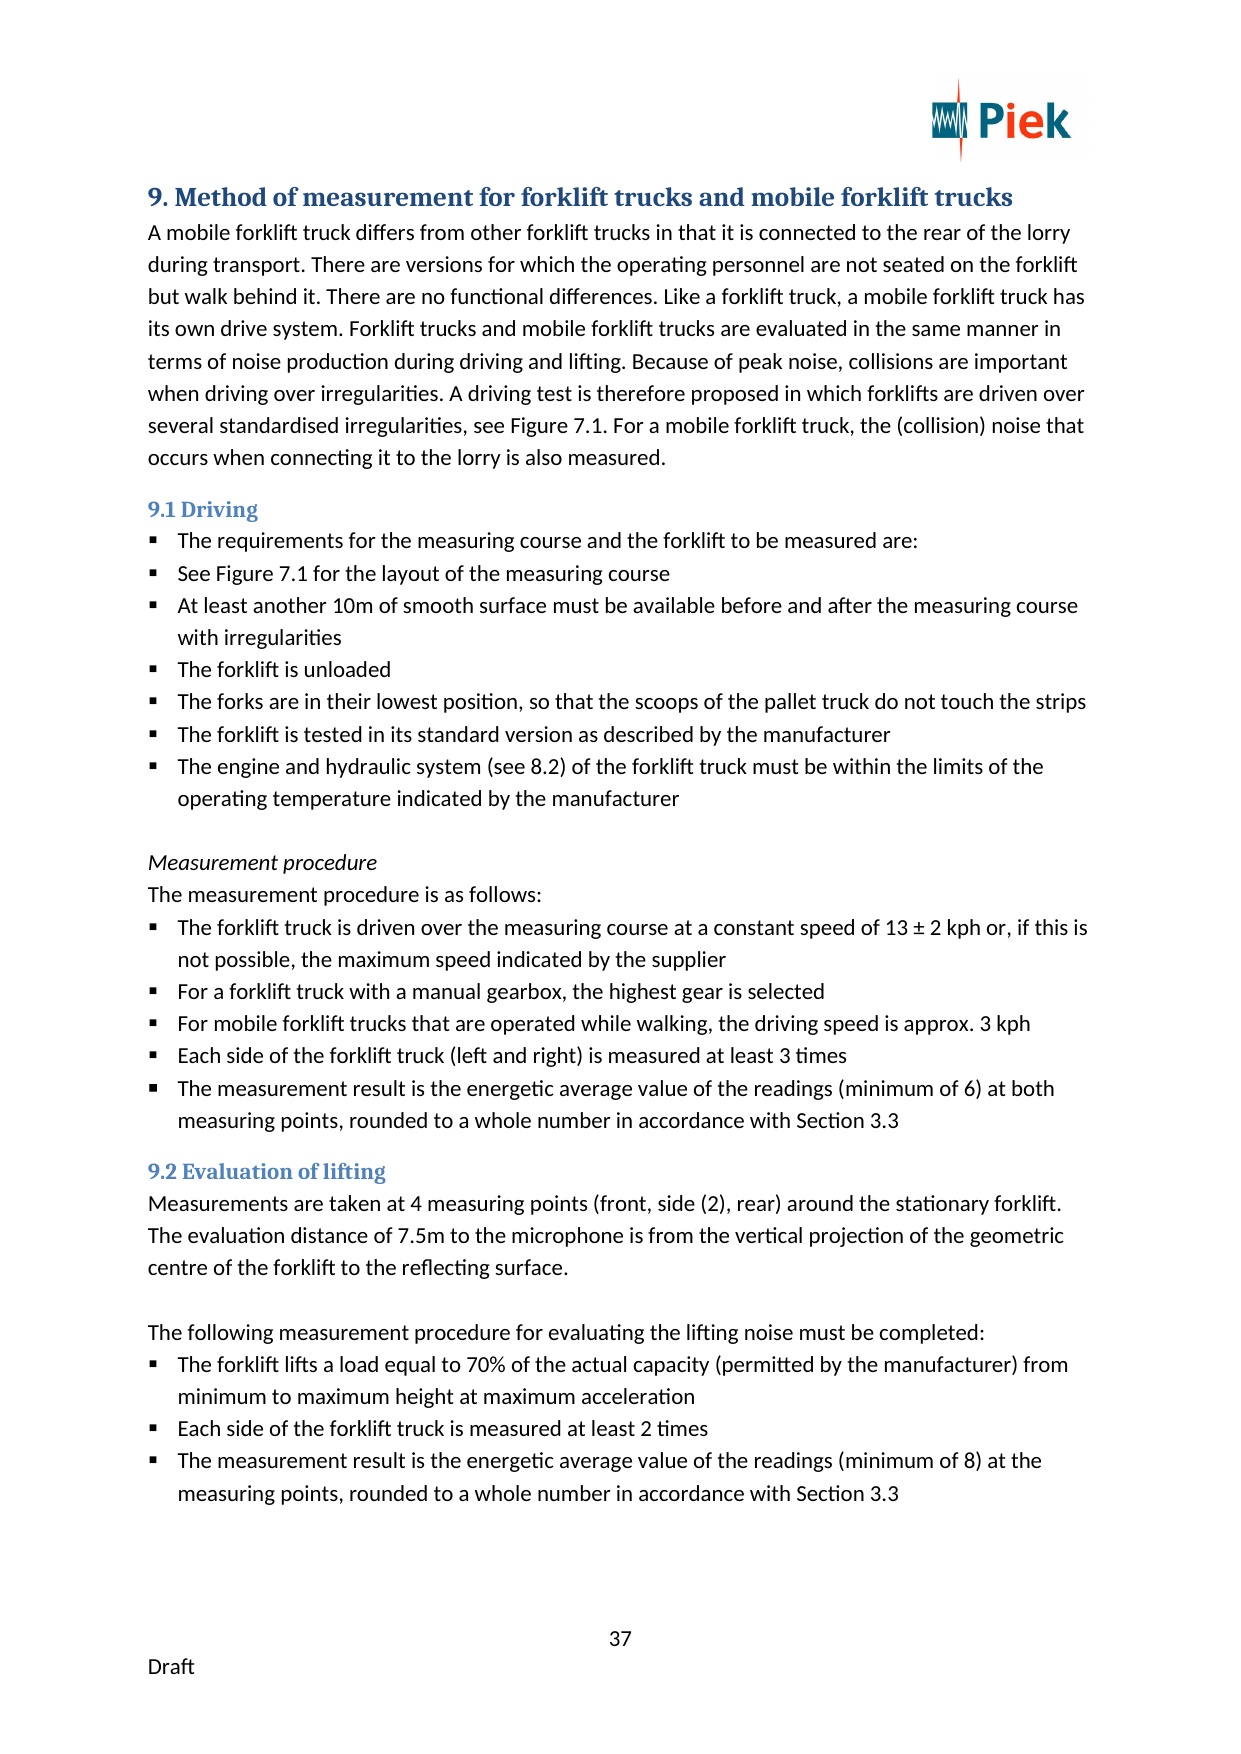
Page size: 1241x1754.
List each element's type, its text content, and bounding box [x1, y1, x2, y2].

text The following measurement procedure for evaluating the lifting noise must be completed: [148, 1318, 1093, 1346]
list The forks are in their lowest position, so that the scoops of the pallet truck do not touch the strips [148, 687, 1093, 716]
list At least another 10m of smooth surface must be available before and after the measuring course with irregularities [148, 591, 1093, 651]
list See Figure 7.1 for the layout of the measuring course [148, 559, 1093, 587]
picture [930, 73, 1093, 162]
subtitle 9.1 Driving [148, 496, 1093, 523]
list The forklift truck is driven over the measuring course at a constant speed of 13 ± 2 kph or, if this is not possible, the maximum speed indicated by the supplier [148, 913, 1093, 973]
list For mobile forklift trucks that are operated while walking, the driving speed is approx. 3 kph [148, 1009, 1093, 1037]
subtitle 9.2 Evaluation of lifting [148, 1159, 1093, 1185]
text Measurement procedure [148, 848, 1093, 876]
subtitle 9. Method of measurement for forklift trucks and mobile forklift trucks [148, 182, 1093, 213]
list The measurement result is the energetic average value of the readings (minimum of 8) at the measuring points, rounded to a whole number in accordance with Section 3.3 [148, 1447, 1093, 1507]
list Each side of the forklift truck (left and right) is measured at least 3 times [148, 1042, 1093, 1069]
text A mobile forklift truck differs from other forklift trucks in that it is connected to the rear of the lorry during transport. There are versions for which the operating personnel are not seated on the forklift but walk behind it. There are no functional differences. Like a forklift truck, a mobile forklift truck has its own drive system. Forklift trucks and mobile forklift trucks are evaluated in the same manner in terms of noise production during driving and lifting. Because of peak noise, collisions are important when driving over irregularities. A driving test is therefore proposed in which forklifts are driven over several standardised irregularities, see Figure 7.1. For a mobile forklift truck, the (collision) noise that occurs when connecting it to the lorry is also measured. [148, 218, 1093, 471]
list Each side of the forklift truck is measured at least 2 times [148, 1414, 1093, 1442]
list The forklift is tested in its standard version as described by the manufacturer [148, 720, 1093, 748]
list The forklift lifts a load equal to 70% of the actual capacity (permitted by the manufacturer) from minimum to maximum height at maximum acceleration [148, 1350, 1093, 1410]
list The engine and hydraulic system (see 8.2) of the forklift truck must be within the limits of the operating temperature indicated by the manufacturer [148, 752, 1093, 812]
list The forklift is unloaded [148, 655, 1093, 683]
list The requirements for the measuring course and the forklift to be measured are: [148, 527, 1093, 554]
text The measurement procedure is as follows: [148, 881, 1093, 909]
list For a forklift truck with a manual gearbox, the highest gear is selected [148, 977, 1093, 1005]
list The measurement result is the energetic average value of the readings (minimum of 6) at both measuring points, rounded to a whole number in accordance with Section 3.3 [148, 1074, 1093, 1134]
text Measurements are taken at 4 measuring points (front, side (2), rear) around the stationary forklift. The evaluation distance of 7.5m to the microphone is from the vertical projection of the geometric centre of the forklift to the reflecting surface. [148, 1189, 1093, 1282]
